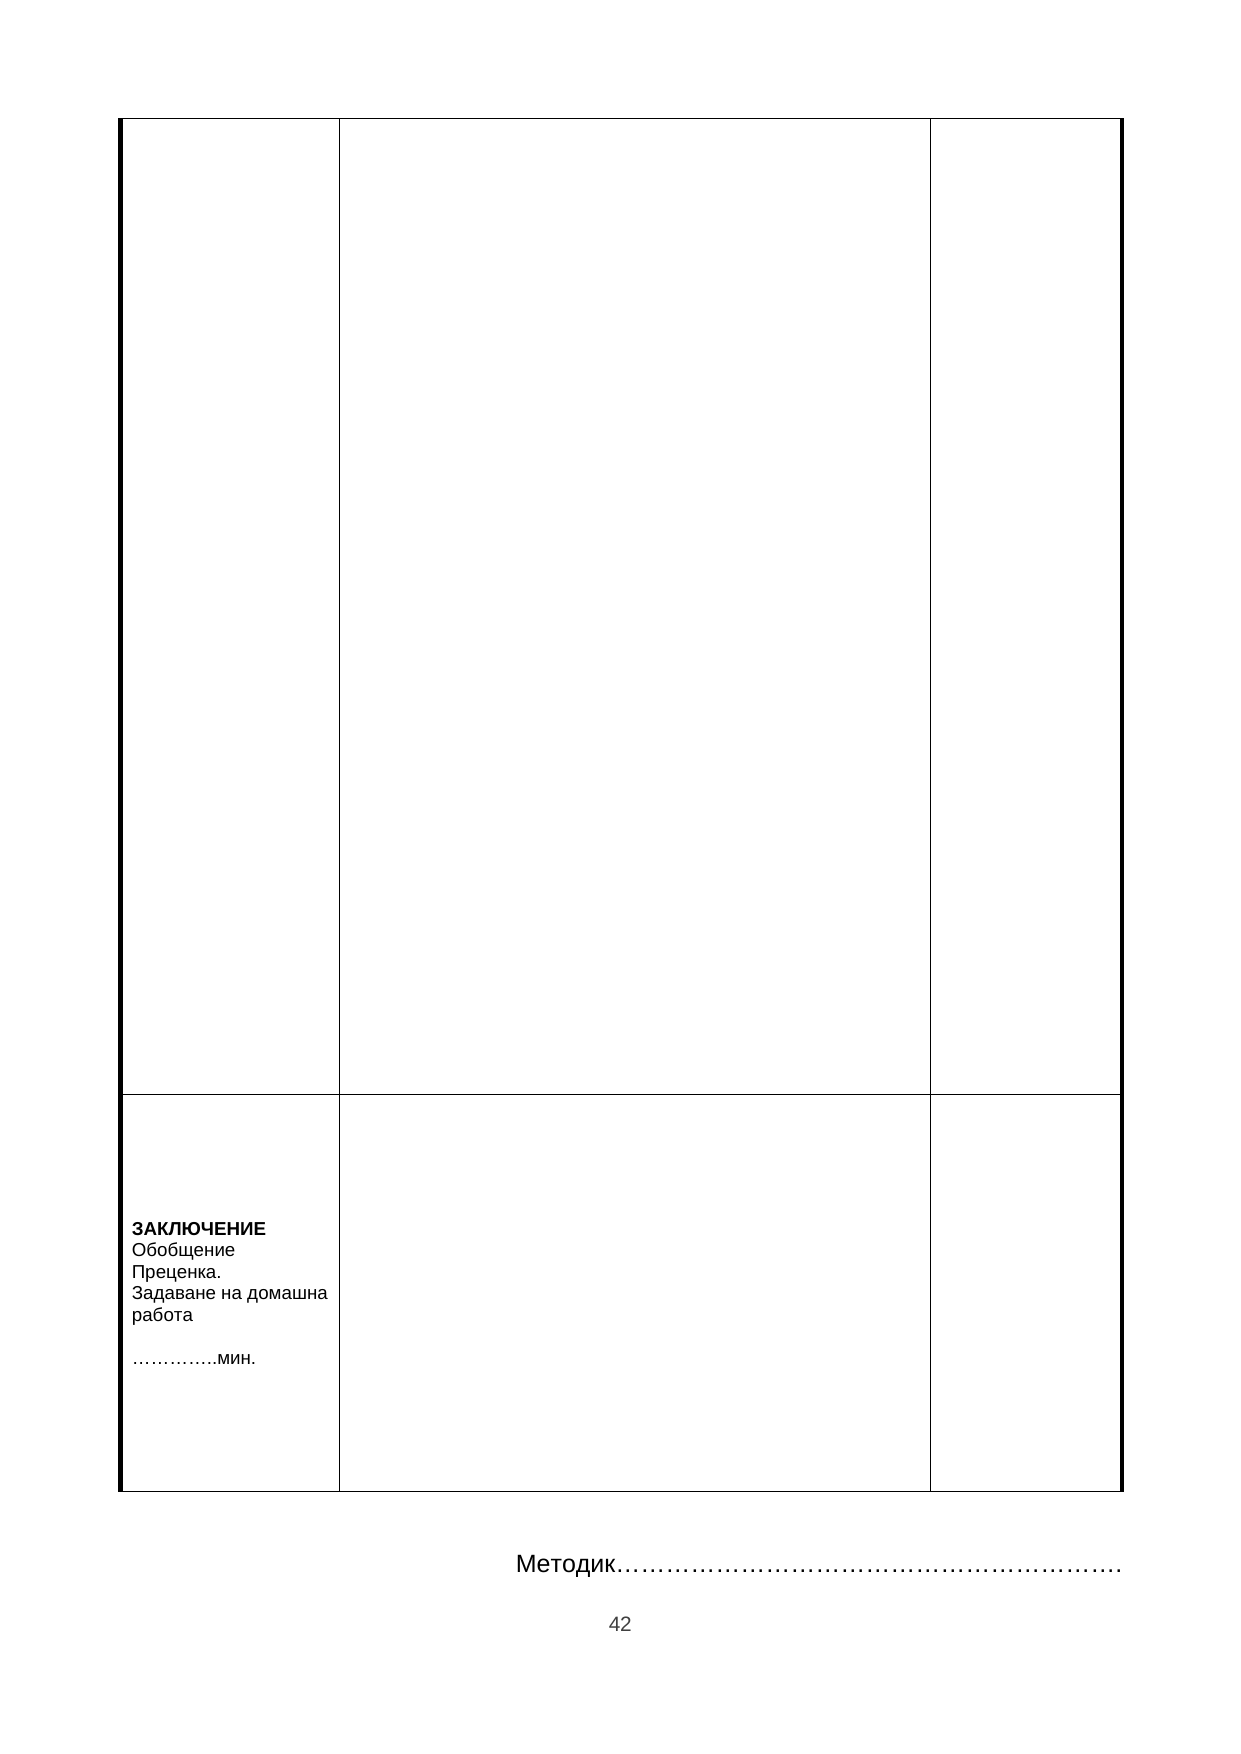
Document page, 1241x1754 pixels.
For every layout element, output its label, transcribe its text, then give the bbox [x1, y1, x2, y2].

table_cell [340, 1095, 930, 1491]
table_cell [931, 119, 1120, 1094]
table_cell [340, 119, 930, 1094]
text Методик……………………………………………………. [118, 1549, 1122, 1578]
table_cell [931, 1095, 1120, 1491]
table_cell ЗАКЛЮЧЕНИЕ Обобщение Преценка. Задаване на домашна работа …………..мин. [123, 1095, 339, 1491]
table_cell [123, 119, 339, 1094]
